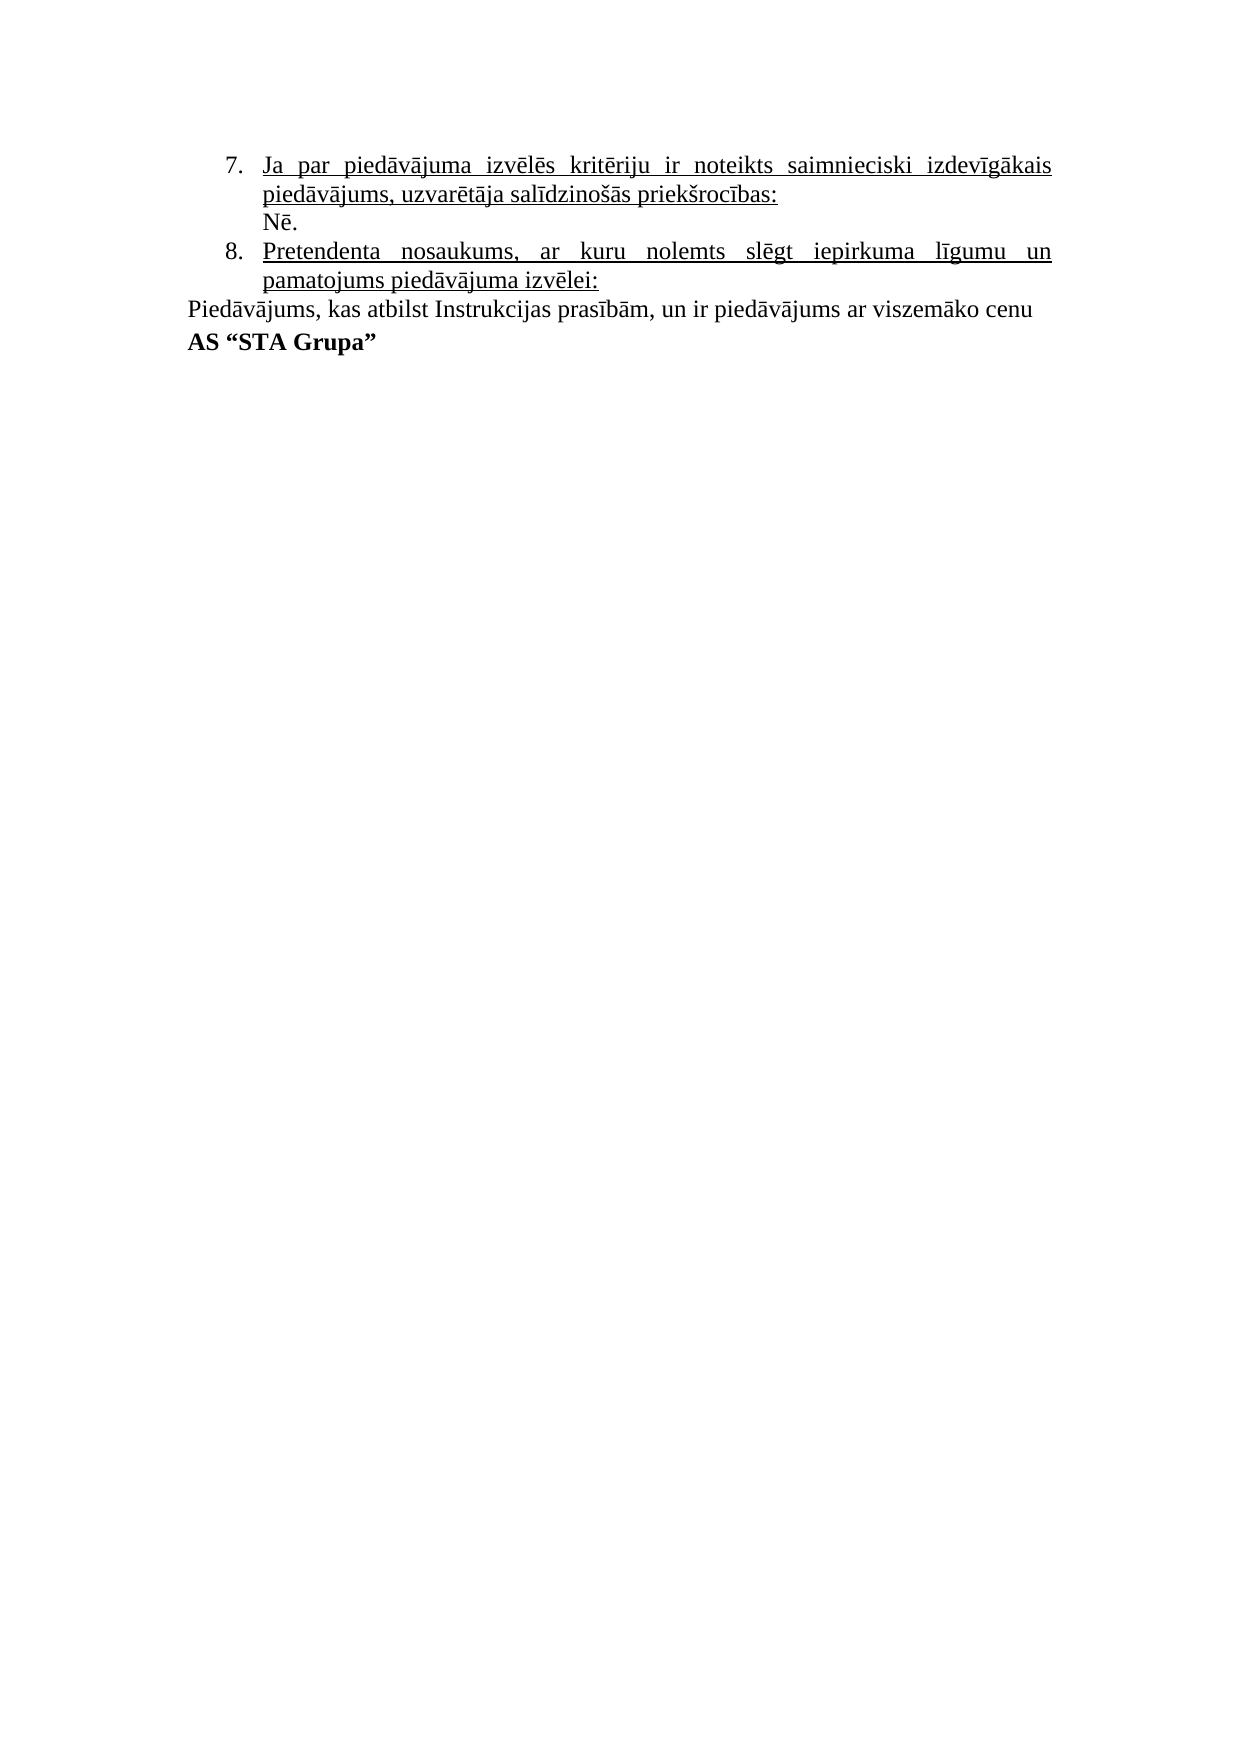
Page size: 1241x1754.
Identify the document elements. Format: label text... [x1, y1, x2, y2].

list Pretendenta nosaukums, ar kuru nolemts slēgt iepirkuma līgumu un pamatojums piedāvājuma izvēlei: [225, 236, 1053, 294]
text Piedāvājums, kas atbilst Instrukcijas prasībām, un ir piedāvājums ar viszemāko cenu AS “STA Grupa” [187, 294, 1053, 356]
list Nē. [262, 207, 1053, 236]
list Ja par piedāvājuma izvēlēs kritēriju ir noteikts saimnieciski izdevīgākais piedāvājums, uzvarētāja salīdzinošās priekšrocības: [225, 150, 1053, 207]
